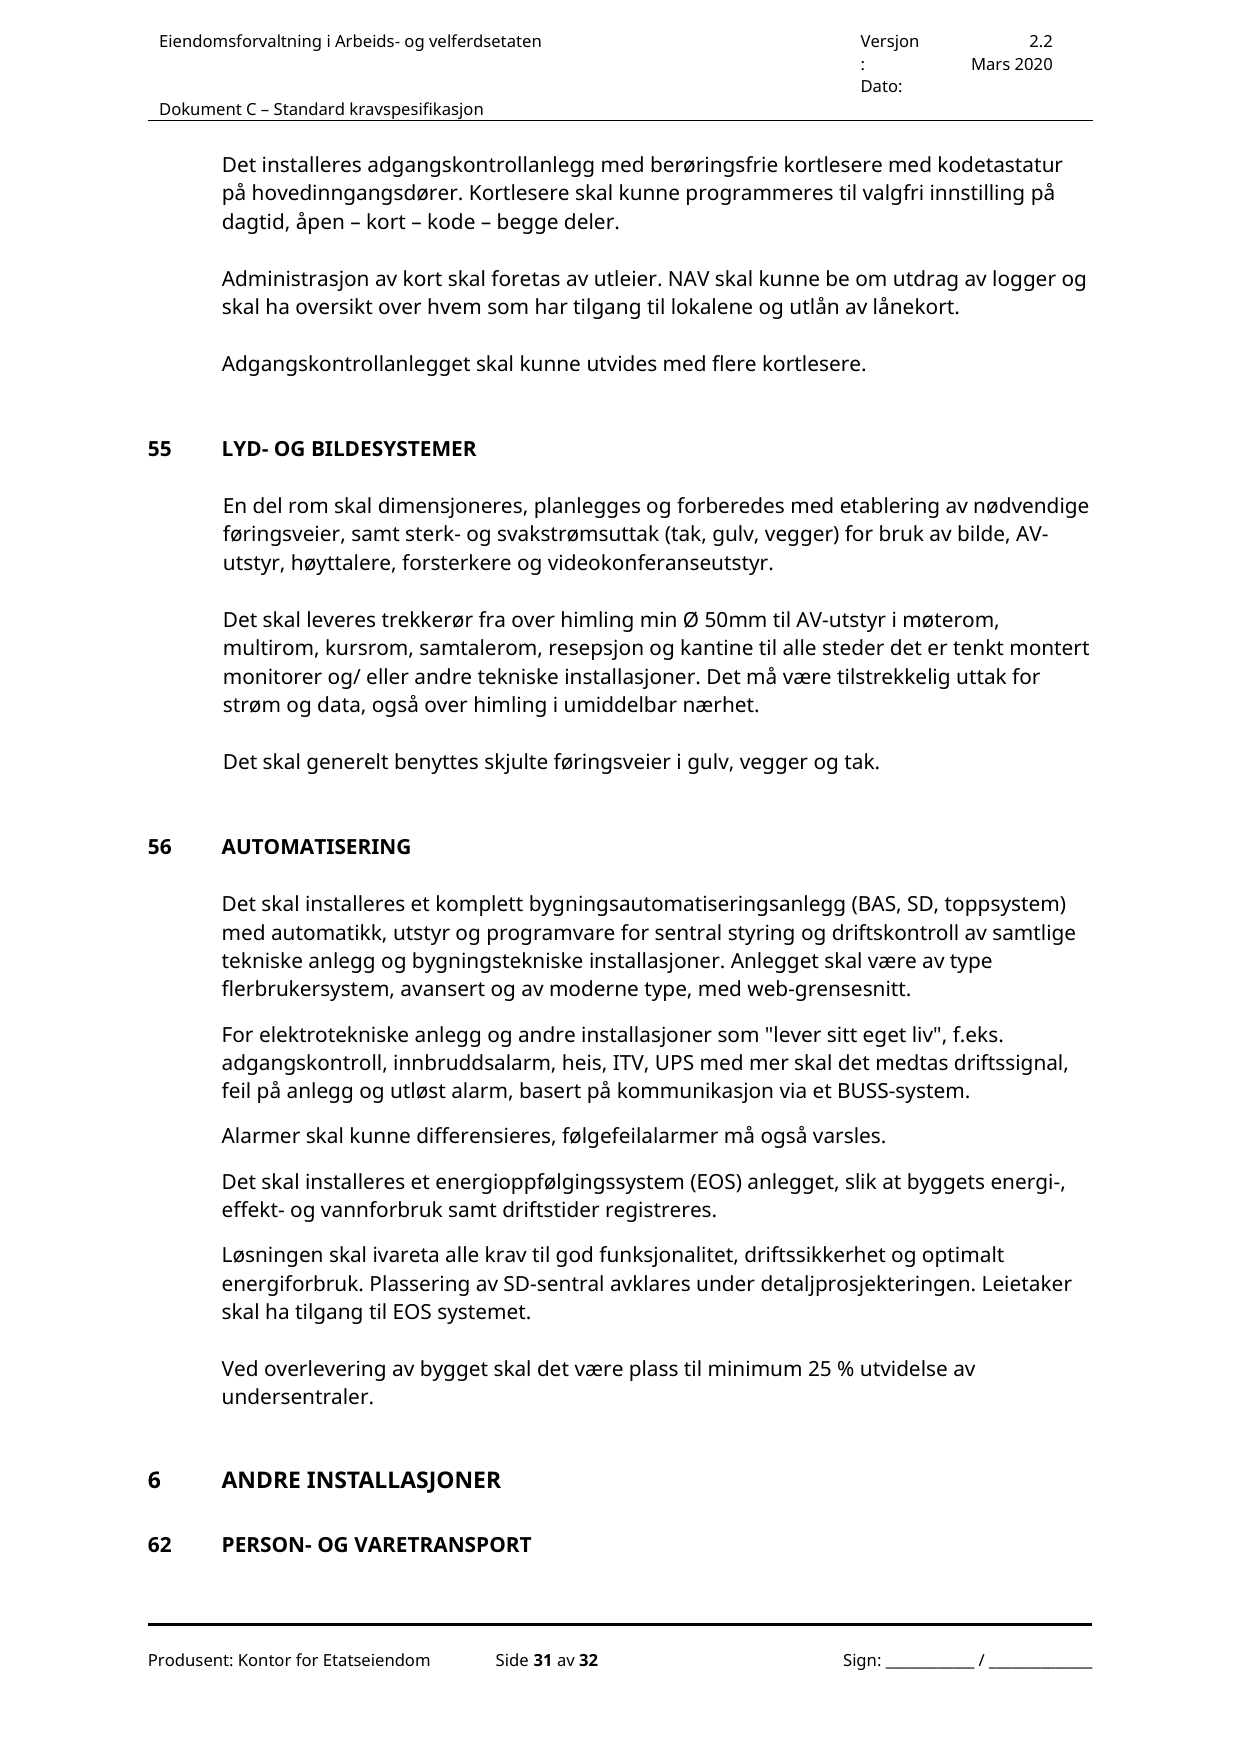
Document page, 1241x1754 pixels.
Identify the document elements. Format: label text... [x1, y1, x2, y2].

text Administrasjon av kort skal foretas av utleier. NAV skal kunne be om utdrag av logger og skal ha oversikt over hvem som har tilgang til lokalene og utlån av lånekort. [222, 264, 1092, 321]
subtitle 62 PERSON- OG VARETRANSPORT [148, 1530, 1092, 1559]
text Det installeres adgangskontrollanlegg med berøringsfrie kortlesere med kodetastatur på hovedinngangsdører. Kortlesere skal kunne programmeres til valgfri innstilling på dagtid, åpen – kort – kode – begge deler. [222, 150, 1092, 235]
subtitle 56 AUTOMATISERING [148, 832, 1092, 861]
subtitle 6 ANDRE INSTALLASJONER [148, 1464, 1092, 1496]
text Det skal installeres et komplett bygningsautomatiseringsanlegg (BAS, SD, toppsystem) med automatikk, utstyr og programvare for sentral styring og driftskontroll av samtlige tekniske anlegg og bygningstekniske installasjoner. Anlegget skal være av type flerbrukersystem, avansert og av moderne type, med web-grensesnitt. [221, 889, 1092, 1003]
text Alarmer skal kunne differensieres, følgefeilalarmer må også varsles. [221, 1122, 1092, 1150]
text Det skal generelt benyttes skjulte føringsveier i gulv, vegger og tak. [223, 747, 1092, 776]
text En del rom skal dimensjoneres, planlegges og forberedes med etablering av nødvendige føringsveier, samt sterk- og svakstrømsuttak (tak, gulv, vegger) for bruk av bilde, AV-utstyr, høyttalere, forsterkere og videokonferanseutstyr. [223, 491, 1092, 576]
text Adgangskontrollanlegget skal kunne utvides med flere kortlesere. [222, 349, 1092, 377]
text For elektrotekniske anlegg og andre installasjoner som "lever sitt eget liv", f.eks. adgangskontroll, innbruddsalarm, heis, ITV, UPS med mer skal det medtas driftssignal, feil på anlegg og utløst alarm, basert på kommunikasjon via et BUSS-system. [221, 1020, 1092, 1105]
text Løsningen skal ivareta alle krav til god funksjonalitet, driftssikkerhet og optimalt energiforbruk. Plassering av SD-sentral avklares under detaljprosjekteringen. Leietaker skal ha tilgang til EOS systemet. [221, 1240, 1092, 1326]
text Det skal installeres et energioppfølgingssystem (EOS) anlegget, slik at byggets energi-, effekt- og vannforbruk samt driftstider registreres. [221, 1167, 1092, 1224]
text Det skal leveres trekkerør fra over himling min Ø 50mm til AV-utstyr i møterom, multirom, kursrom, samtalerom, resepsjon og kantine til alle steder det er tenkt montert monitorer og/ eller andre tekniske installasjoner. Det må være tilstrekkelig uttak for strøm og data, også over himling i umiddelbar nærhet. [223, 605, 1092, 719]
subtitle 55 LYD- OG BILDESYSTEMER [148, 434, 1092, 463]
text Ved overlevering av bygget skal det være plass til minimum 25 % utvidelse av undersentraler. [221, 1354, 1092, 1411]
